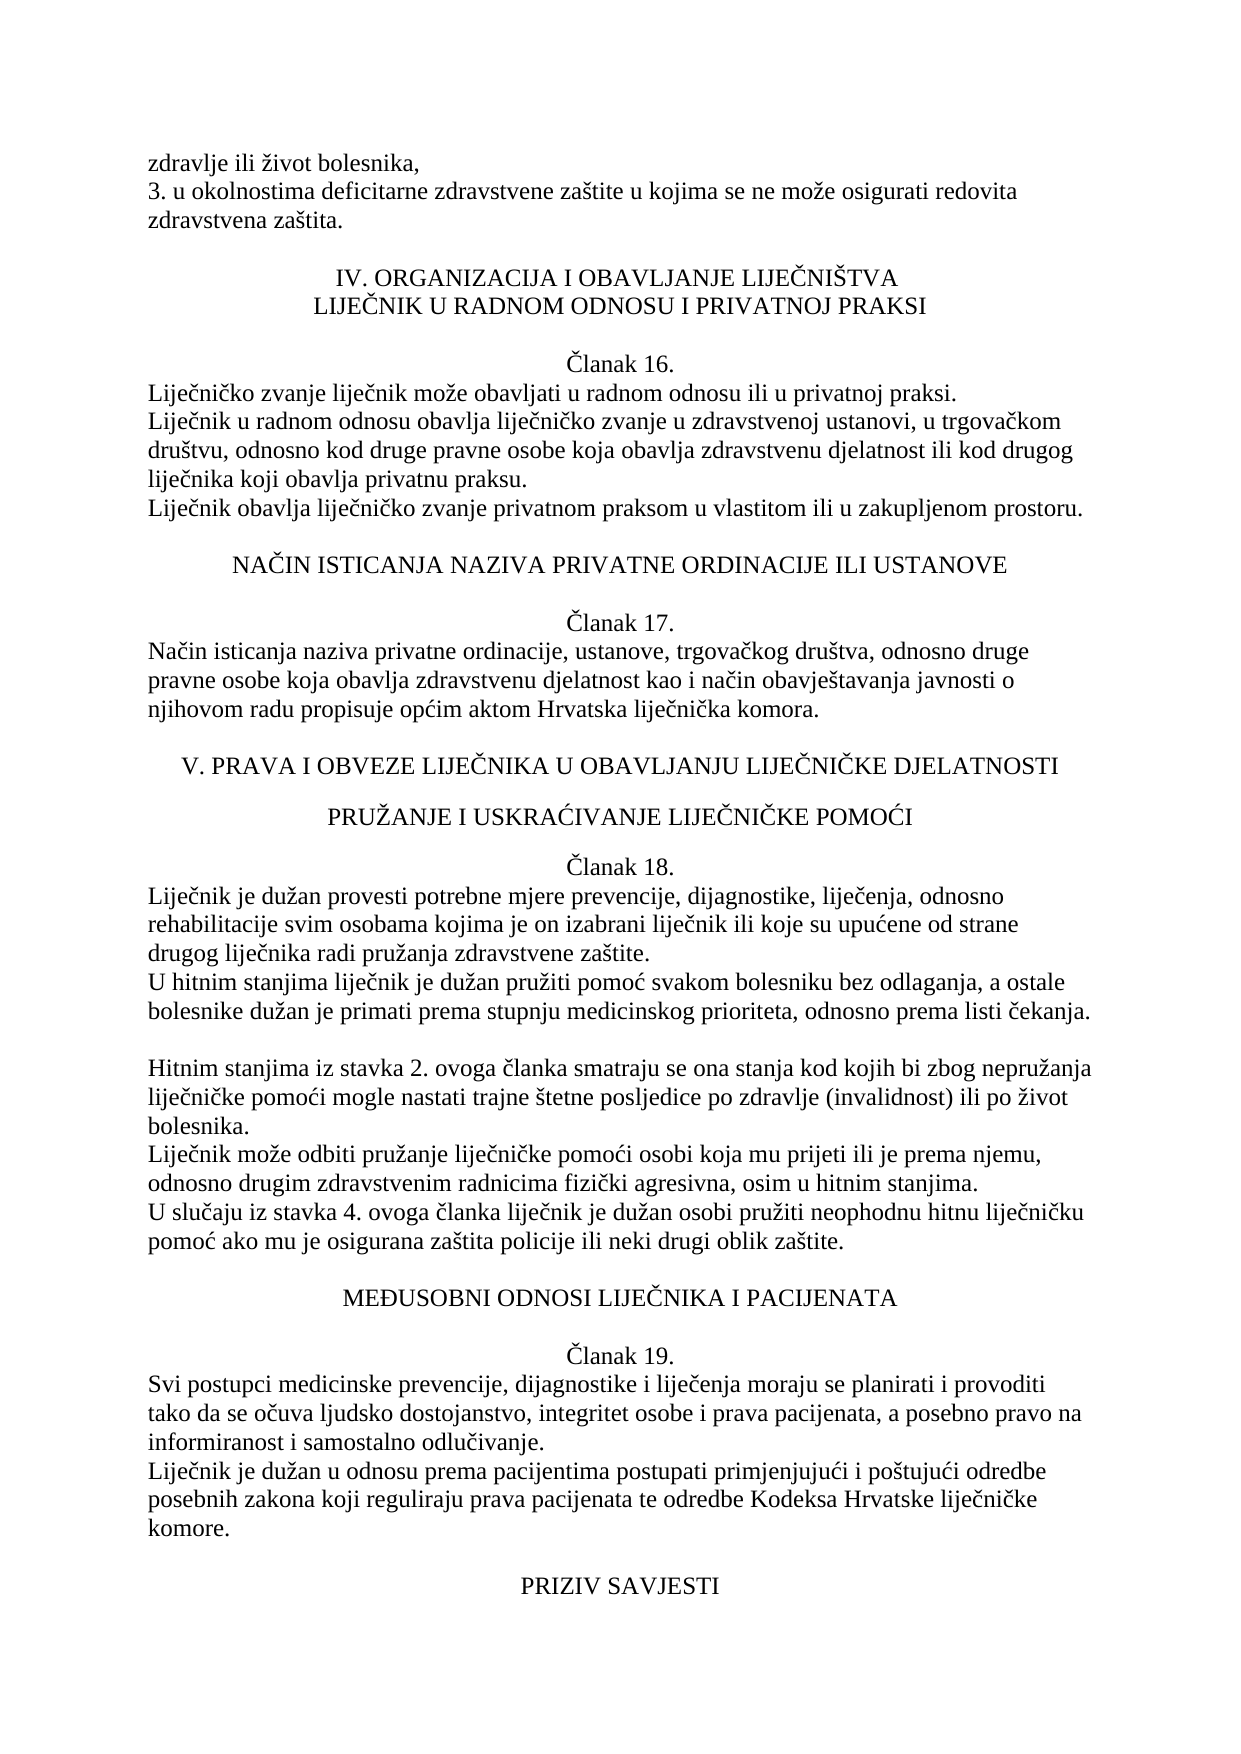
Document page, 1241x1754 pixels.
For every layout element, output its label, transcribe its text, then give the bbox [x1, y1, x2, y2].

text PRIZIV SAVJESTI [148, 1542, 1093, 1599]
text Svi postupci medicinske prevencije, dijagnostike i liječenja moraju se planirati i provoditi tako da se očuva ljudsko dostojanstvo, integritet osobe i prava pacijenata, a posebno pravo na informiranost i samostalno odlučivanje. Liječnik je dužan u odnosu prema pacijentima postupati primjenjujući i poštujući odredbe posebnih zakona koji reguliraju prava pacijenata te odredbe Kodeksa Hrvatske liječničke komore. [148, 1369, 1093, 1542]
text Članak 18. [148, 830, 1093, 881]
text Način isticanja naziva privatne ordinacije, ustanove, trgovačkog društva, odnosno druge pravne osobe koja obavlja zdravstvenu djelatnost kao i način obavještavanja javnosti o njihovom radu propisuje općim aktom Hrvatska liječnička komora. [148, 636, 1093, 723]
text Članak 16. [148, 320, 1093, 378]
text V. PRAVA I OBVEZE LIJEČNIKA U OBAVLJANJU LIJEČNIČKE DJELATNOSTI [148, 723, 1093, 780]
text Članak 19. [148, 1312, 1093, 1369]
text Članak 17. [148, 579, 1093, 636]
text IV. ORGANIZACIJA I OBAVLJANJE LIJEČNIŠTVA LIJEČNIK U RADNOM ODNOSU I PRIVATNOJ PRAKSI [148, 234, 1093, 320]
text MEĐUSOBNI ODNOSI LIJEČNIKA I PACIJENATA [148, 1254, 1093, 1312]
text Liječnik je dužan provesti potrebne mjere prevencije, dijagnostike, liječenja, odnosno rehabilitacije svim osobama kojima je on izabrani liječnik ili koje su upućene od strane drugog liječnika radi pružanja zdravstvene zaštite. U hitnim stanjima liječnik je dužan pružiti pomoć svakom bolesniku bez odlaganja, a ostale bolesnike dužan je primati prema stupnju medicinskog prioriteta, odnosno prema listi čekanja. Hitnim stanjima iz stavka 2. ovoga članka smatraju se ona stanja kod kojih bi zbog nepružanja liječničke pomoći mogle nastati trajne štetne posljedice po zdravlje (invalidnost) ili po život bolesnika. Liječnik može odbiti pružanje liječničke pomoći osobi koja mu prijeti ili je prema njemu, odnosno drugim zdravstvenim radnicima fizički agresivna, osim u hitnim stanjima. U slučaju iz stavka 4. ovoga članka liječnik je dužan osobi pružiti neophodnu hitnu liječničku pomoć ako mu je osigurana zaštita policije ili neki drugi oblik zaštite. [148, 881, 1093, 1254]
text PRUŽANJE I USKRAĆIVANJE LIJEČNIČKE POMOĆI [148, 780, 1093, 830]
text Liječničko zvanje liječnik može obavljati u radnom odnosu ili u privatnoj praksi. Liječnik u radnom odnosu obavlja liječničko zvanje u zdravstvenoj ustanovi, u trgovačkom društvu, odnosno kod druge pravne osobe koja obavlja zdravstvenu djelatnost ili kod drugog liječnika koji obavlja privatnu praksu. Liječnik obavlja liječničko zvanje privatnom praksom u vlastitom ili u zakupljenom prostoru. [148, 378, 1093, 521]
text NAČIN ISTICANJA NAZIVA PRIVATNE ORDINACIJE ILI USTANOVE [148, 521, 1093, 579]
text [148, 148, 1093, 234]
